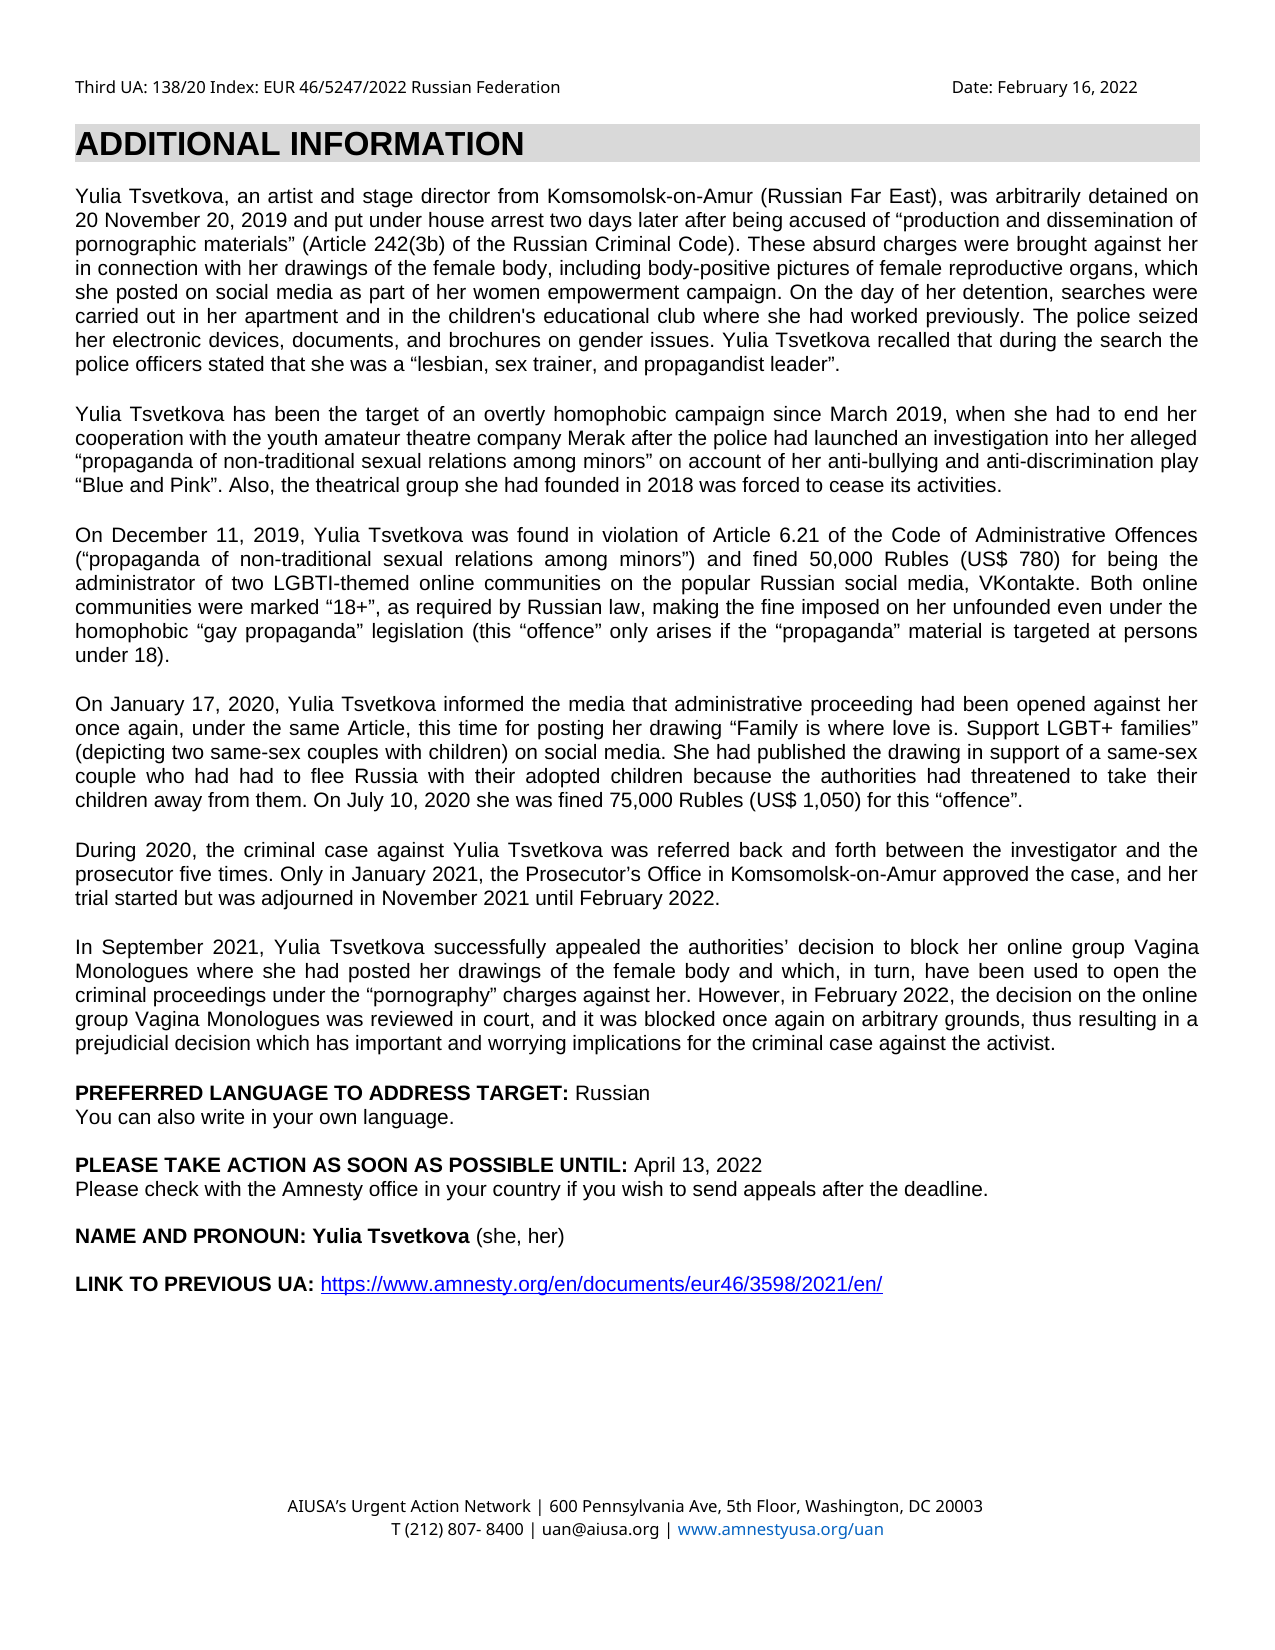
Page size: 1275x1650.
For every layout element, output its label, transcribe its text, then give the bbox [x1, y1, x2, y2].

text On December 11, 2019, Yulia Tsvetkova was found in violation of Article 6.21 of the Code of Administrative Offences (“propaganda of non-traditional sexual relations among minors”) and fined 50,000 Rubles (US$ 780) for being the administrator of two LGBTI-themed online communities on the popular Russian social media, VKontakte. Both online communities were marked “18+”, as required by Russian law, making the fine imposed on her unfounded even under the homophobic “gay propaganda” legislation (this “offence” only arises if the “propaganda” material is targeted at persons under 18). [75, 523, 1200, 667]
text Yulia Tsvetkova has been the target of an overtly homophobic campaign since March 2019, when she had to end her cooperation with the youth amateur theatre company Merak after the police had launched an investigation into her alleged “propaganda of non-traditional sexual relations among minors” on account of her anti-bullying and anti-discrimination play “Blue and Pink”. Also, the theatrical group she had founded in 2018 was forced to cease its activities. [75, 401, 1200, 497]
text Yulia Tsvetkova, an artist and stage director from Komsomolsk-on-Amur (Russian Far East), was arbitrarily detained on 20 November 20, 2019 and put under house arrest two days later after being accused of “production and dissemination of pornographic materials” (Article 242(3b) of the Russian Criminal Code). These absurd charges were brought against her in connection with her drawings of the female body, including body-positive pictures of female reproductive organs, which she posted on social media as part of her women empowerment campaign. On the day of her detention, searches were carried out in her apartment and in the children's educational club where she had worked previously. The police seized her electronic devices, documents, and brochures on gender issues. Yulia Tsvetkova recalled that during the search the police officers stated that she was a “lesbian, sex trainer, and propagandist leader”. [75, 184, 1200, 376]
text LINK TO PREVIOUS UA: https://www.amnesty.org/en/documents/eur46/3598/2021/en/ [75, 1272, 1200, 1296]
text NAME AND PRONOUN: Yulia Tsvetkova (she, her) [75, 1224, 1200, 1248]
text PLEASE TAKE ACTION AS SOON AS POSSIBLE UNTIL: April 13, 2022 [75, 1152, 1200, 1176]
subtitle Additional information [75, 124, 1200, 162]
text Please check with the Amnesty office in your country if you wish to send appeals after the deadline. [75, 1176, 1200, 1200]
text During 2020, the criminal case against Yulia Tsvetkova was referred back and forth between the investigator and the prosecutor five times. Only in January 2021, the Prosecutor’s Office in Komsomolsk-on-Amur approved the case, and her trial started but was adjourned in November 2021 until February 2022. [75, 838, 1200, 909]
text In September 2021, Yulia Tsvetkova successfully appealed the authorities’ decision to block her online group Vagina Monologues where she had posted her drawings of the female body and which, in turn, have been used to open the criminal proceedings under the “pornography” charges against her. However, in February 2022, the decision on the online group Vagina Monologues was reviewed in court, and it was blocked once again on arbitrary grounds, thus resulting in a prejudicial decision which has important and worrying implications for the criminal case against the activist. [75, 935, 1200, 1055]
text On January 17, 2020, Yulia Tsvetkova informed the media that administrative proceeding had been opened against her once again, under the same Article, this time for posting her drawing “Family is where love is. Support LGBT+ families” (depicting two same-sex couples with children) on social media. She had published the drawing in support of a same-sex couple who had had to flee Russia with their adopted children because the authorities had threatened to take their children away from them. On July 10, 2020 she was fined 75,000 Rubles (US$ 1,050) for this “offence”. [75, 692, 1200, 812]
text PREFERRED LANGUAGE TO ADDRESS TARGET: Russian [75, 1081, 1200, 1104]
text You can also write in your own language. [75, 1104, 1200, 1128]
